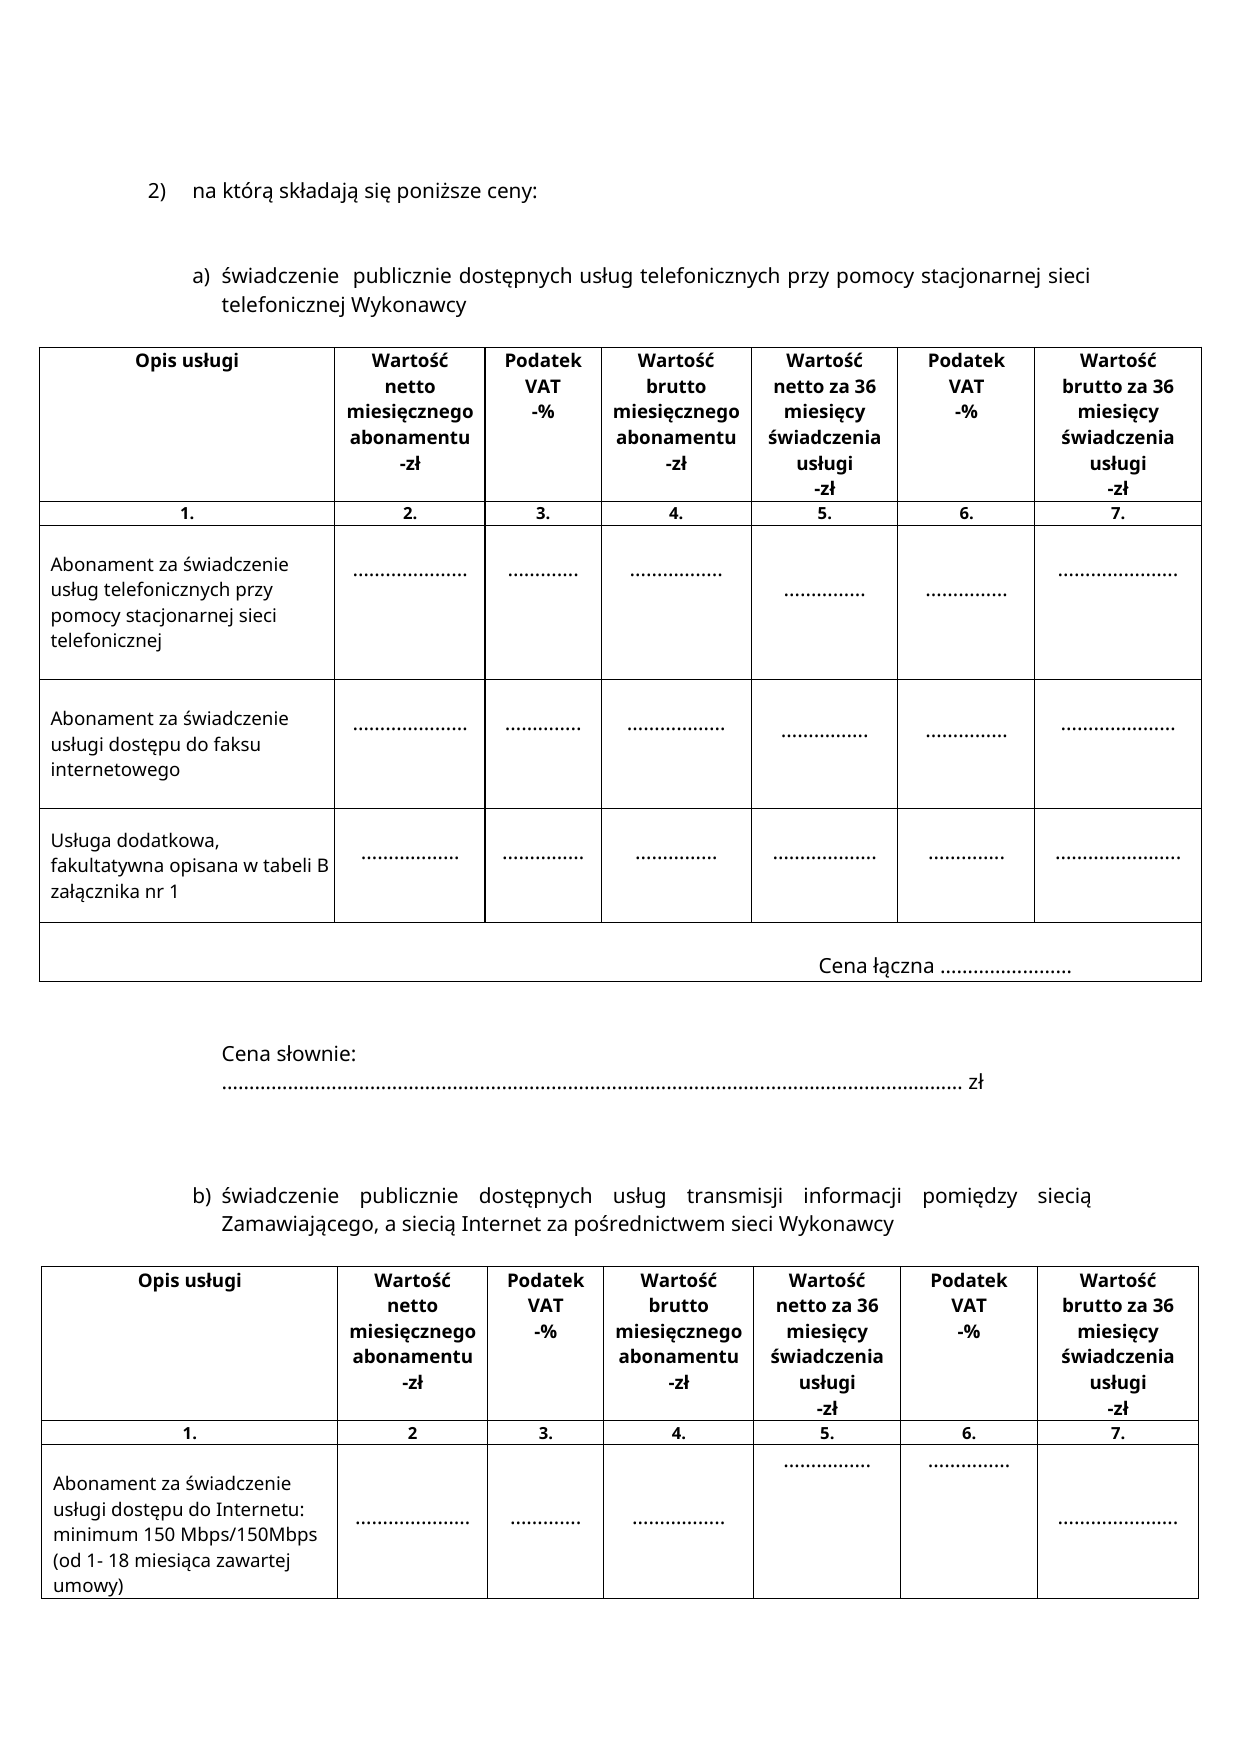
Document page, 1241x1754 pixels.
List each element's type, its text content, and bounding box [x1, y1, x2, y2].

table_cell …………. [486, 526, 601, 679]
table_cell 1. [42, 1421, 337, 1444]
table_cell Abonament za świadczenie usługi dostępu do faksu internetowego [40, 680, 334, 807]
table_header Podatek VAT -% [901, 1267, 1037, 1420]
table_cell …………… [898, 526, 1034, 679]
table_cell ………………… [335, 680, 484, 807]
table_cell ………….. [898, 809, 1034, 922]
table_header Wartość brutto miesięcznego abonamentu -zł [602, 348, 751, 501]
table_cell 3. [486, 502, 601, 524]
table_header Wartość netto za 36 miesięcy świadczenia usługi -zł [754, 1267, 900, 1420]
table_cell Cena łączna …………………… [40, 923, 1201, 981]
table_cell …………. [488, 1445, 603, 1598]
table_header Wartość brutto miesięcznego abonamentu -zł [604, 1267, 753, 1420]
table_cell ……………… [602, 680, 751, 807]
table_cell ……………. [754, 1445, 900, 1598]
table_header Wartość netto miesięcznego abonamentu -zł [338, 1267, 487, 1420]
table_cell ………………… [1035, 680, 1201, 807]
table_cell Abonament za świadczenie usług telefonicznych przy pomocy stacjonarnej sieci telefonicznej [40, 526, 334, 679]
table_header Podatek VAT -% [488, 1267, 603, 1420]
table_cell …………………. [1035, 526, 1201, 679]
table_cell 6. [898, 502, 1034, 524]
table_cell ………….. [486, 680, 601, 807]
table_header Podatek VAT -% [486, 348, 601, 501]
table_cell …………… [901, 1445, 1037, 1598]
table_cell Usługa dodatkowa, fakultatywna opisana w tabeli B załącznika nr 1 [40, 809, 334, 922]
table_header Opis usługi [42, 1267, 337, 1420]
table_cell 3. [488, 1421, 603, 1444]
text ……………………………………………………………………………………………………………………… zł [133, 1067, 1152, 1096]
table_header Opis usługi [40, 348, 334, 501]
list świadczenie publicznie dostępnych usług telefonicznych przy pomocy stacjonarnej sieci telefonicznej Wykonawcy [192, 261, 1092, 318]
table_header Wartość netto miesięcznego abonamentu -zł [335, 348, 484, 501]
table_cell 6. [901, 1421, 1037, 1444]
table_cell ………………. [752, 809, 897, 922]
table_cell ……………… [335, 809, 484, 922]
table_cell ………………….. [1035, 809, 1201, 922]
table_cell …………….. [602, 526, 751, 679]
table_header Wartość netto za 36 miesięcy świadczenia usługi -zł [752, 348, 897, 501]
table_cell 2. [335, 502, 484, 524]
text Cena słownie: [133, 1039, 1152, 1067]
table_cell 7. [1035, 502, 1201, 524]
table_cell 5. [754, 1421, 900, 1444]
table_cell …………… [898, 680, 1034, 807]
table_header Wartość brutto za 36 miesięcy świadczenia usługi -zł [1038, 1267, 1198, 1420]
table_cell …………….. [604, 1445, 753, 1598]
list świadczenie publicznie dostępnych usług transmisji informacji pomiędzy siecią Zamawiającego, a siecią Internet za pośrednictwem sieci Wykonawcy [192, 1181, 1093, 1238]
table_header Podatek VAT -% [898, 348, 1034, 501]
table_cell …………… [486, 809, 601, 922]
table_cell …………… [752, 526, 897, 679]
table_cell 4. [604, 1421, 753, 1444]
table_cell 5. [752, 502, 897, 524]
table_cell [42, 1445, 337, 1598]
list na którą składają się poniższe ceny: [148, 176, 1092, 204]
table_cell 7. [1038, 1421, 1198, 1444]
table_cell ……………. [752, 680, 897, 807]
table_cell 1. [40, 502, 334, 524]
table_cell …………………. [1038, 1445, 1198, 1598]
table_cell ………………… [335, 526, 484, 679]
table_cell 2 [338, 1421, 487, 1444]
table_cell ………………… [338, 1445, 487, 1598]
table_header Wartość brutto za 36 miesięcy świadczenia usługi -zł [1035, 348, 1201, 501]
table_cell …………… [602, 809, 751, 922]
table_cell 4. [602, 502, 751, 524]
